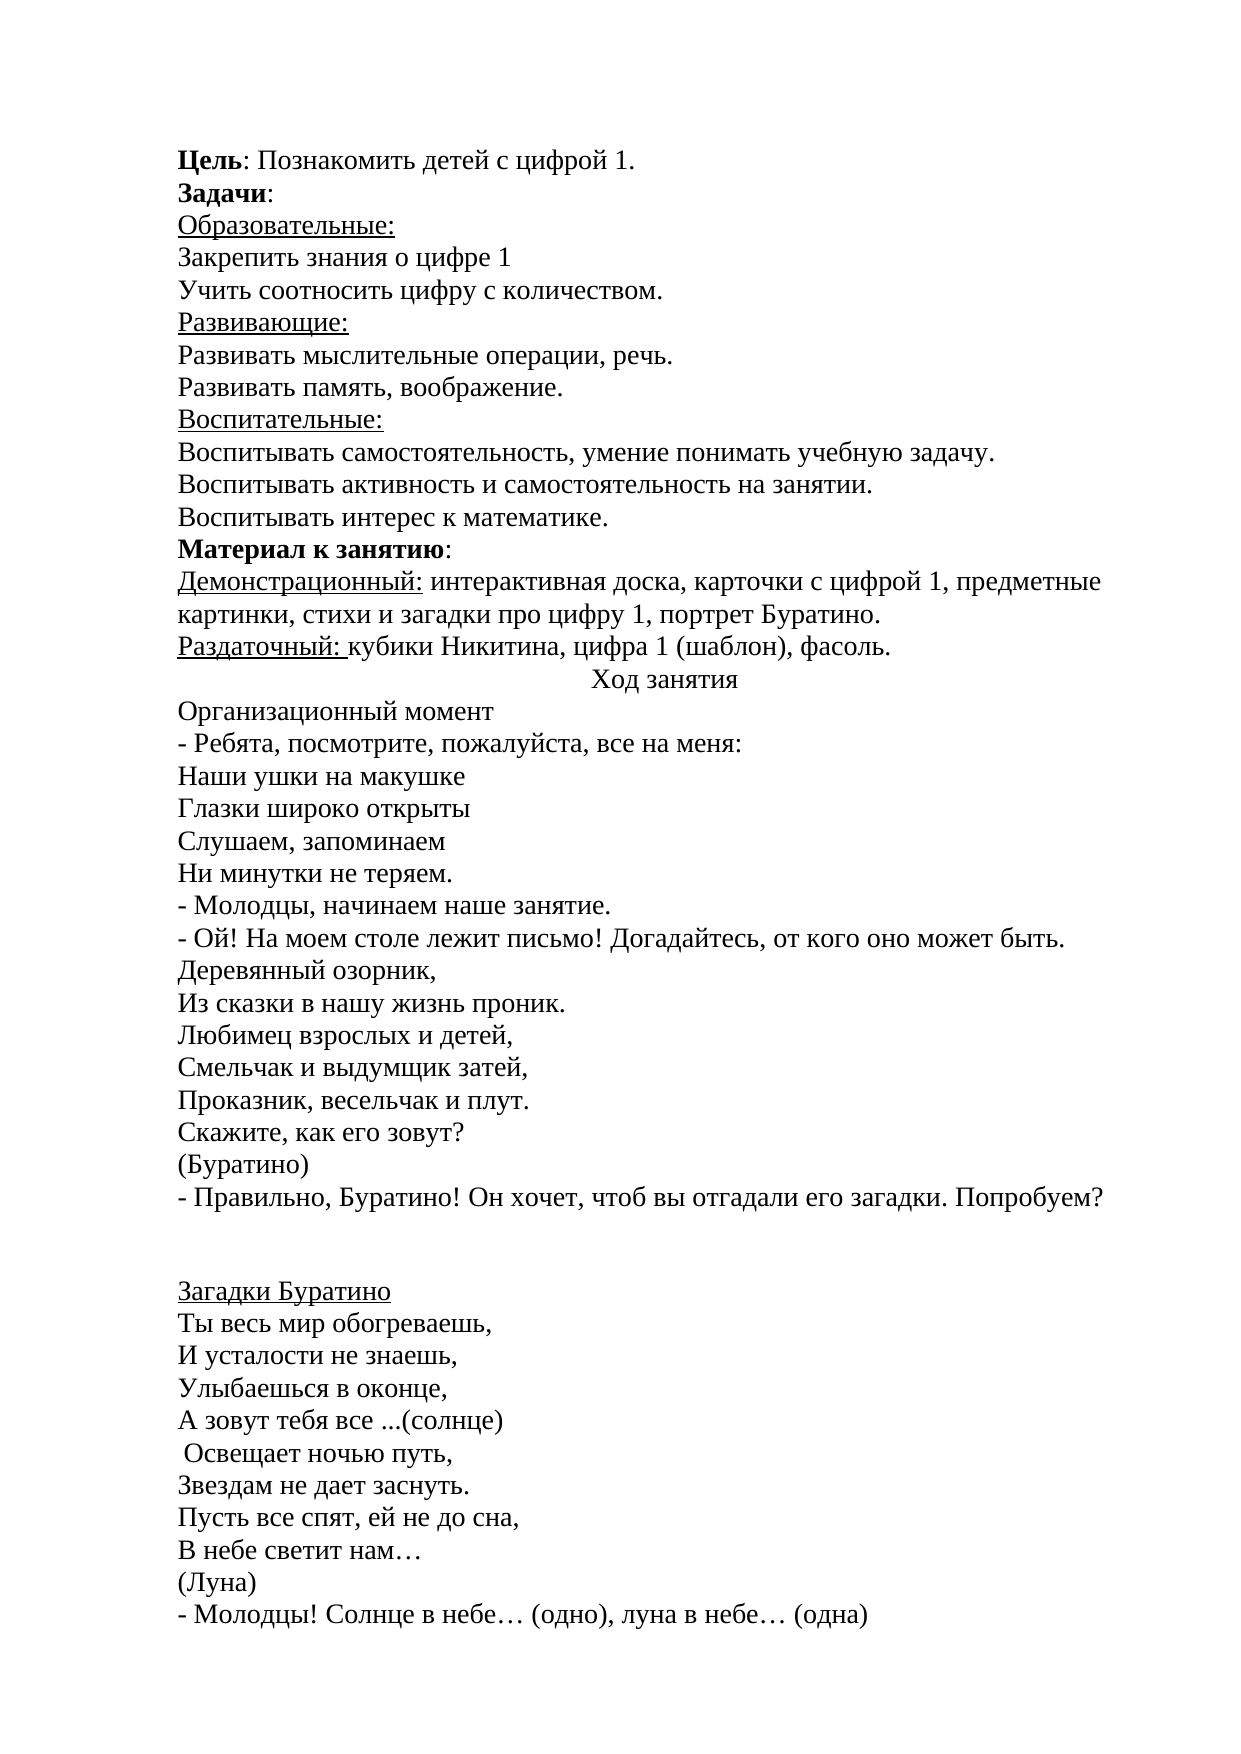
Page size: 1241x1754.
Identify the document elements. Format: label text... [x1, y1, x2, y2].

text Воспитательные: [177, 402, 1152, 435]
text Воспитывать активность и самостоятельность на занятии. [177, 467, 1152, 500]
text Цель: Познакомить детей с цифрой 1. [177, 143, 1152, 176]
text - Молодцы! Солнце в небе… (одно), луна в небе… (одна) [177, 1598, 1152, 1630]
text Раздаточный: кубики Никитина, цифра 1 (шаблон), фасоль. [177, 629, 1152, 662]
text Демонстрационный: интерактивная доска, карточки с цифрой 1, предметные картинки, стихи и загадки про цифру 1, портрет Буратино. [177, 564, 1152, 629]
text Ход занятия [177, 662, 1152, 694]
text - Молодцы, начинаем наше занятие. [177, 888, 1152, 921]
text Образовательные: [177, 208, 1152, 241]
text Задачи: [177, 176, 1152, 208]
text Развивать мыслительные операции, речь. [177, 338, 1152, 370]
text Закрепить знания о цифре 1 [177, 241, 1152, 273]
text Материал к занятию: [177, 532, 1152, 564]
text Загадки Буратино [177, 1274, 1152, 1306]
text Глазки широко открыты [177, 791, 1152, 824]
text Слушаем, запоминаем [177, 824, 1152, 856]
text Освещает ночью путь, Звездам не дает заснуть. Пусть все спят, ей не до сна, В небе светит нам… (Луна) [177, 1436, 1152, 1598]
text - Правильно, Буратино! Он хочет, чтоб вы отгадали его загадки. Попробуем? [177, 1180, 1152, 1212]
text Организационный момент [177, 694, 1152, 726]
text Ты весь мир обогреваешь, И усталости не знаешь, Улыбаешься в оконце, А зовут тебя все ...(солнце) [177, 1306, 1152, 1436]
text Учить соотносить цифру с количеством. [177, 273, 1152, 305]
text Развивать память, воображение. [177, 370, 1152, 402]
text Развивающие: [177, 305, 1152, 338]
text - Ребята, посмотрите, пожалуйста, все на меня: [177, 726, 1152, 759]
text Наши ушки на макушке [177, 759, 1152, 791]
text Деревянный озорник, Из сказки в нашу жизнь проник. Любимец взрослых и детей, Смельчак и выдумщик затей, Проказник, весельчак и плут. Скажите, как его зовут? (Буратино) [177, 953, 1152, 1180]
text Ни минутки не теряем. [177, 856, 1152, 888]
text Воспитывать интерес к математике. [177, 500, 1152, 532]
text - Ой! На моем столе лежит письмо! Догадайтесь, от кого оно может быть. [177, 921, 1152, 953]
text Воспитывать самостоятельность, умение понимать учебную задачу. [177, 435, 1152, 467]
